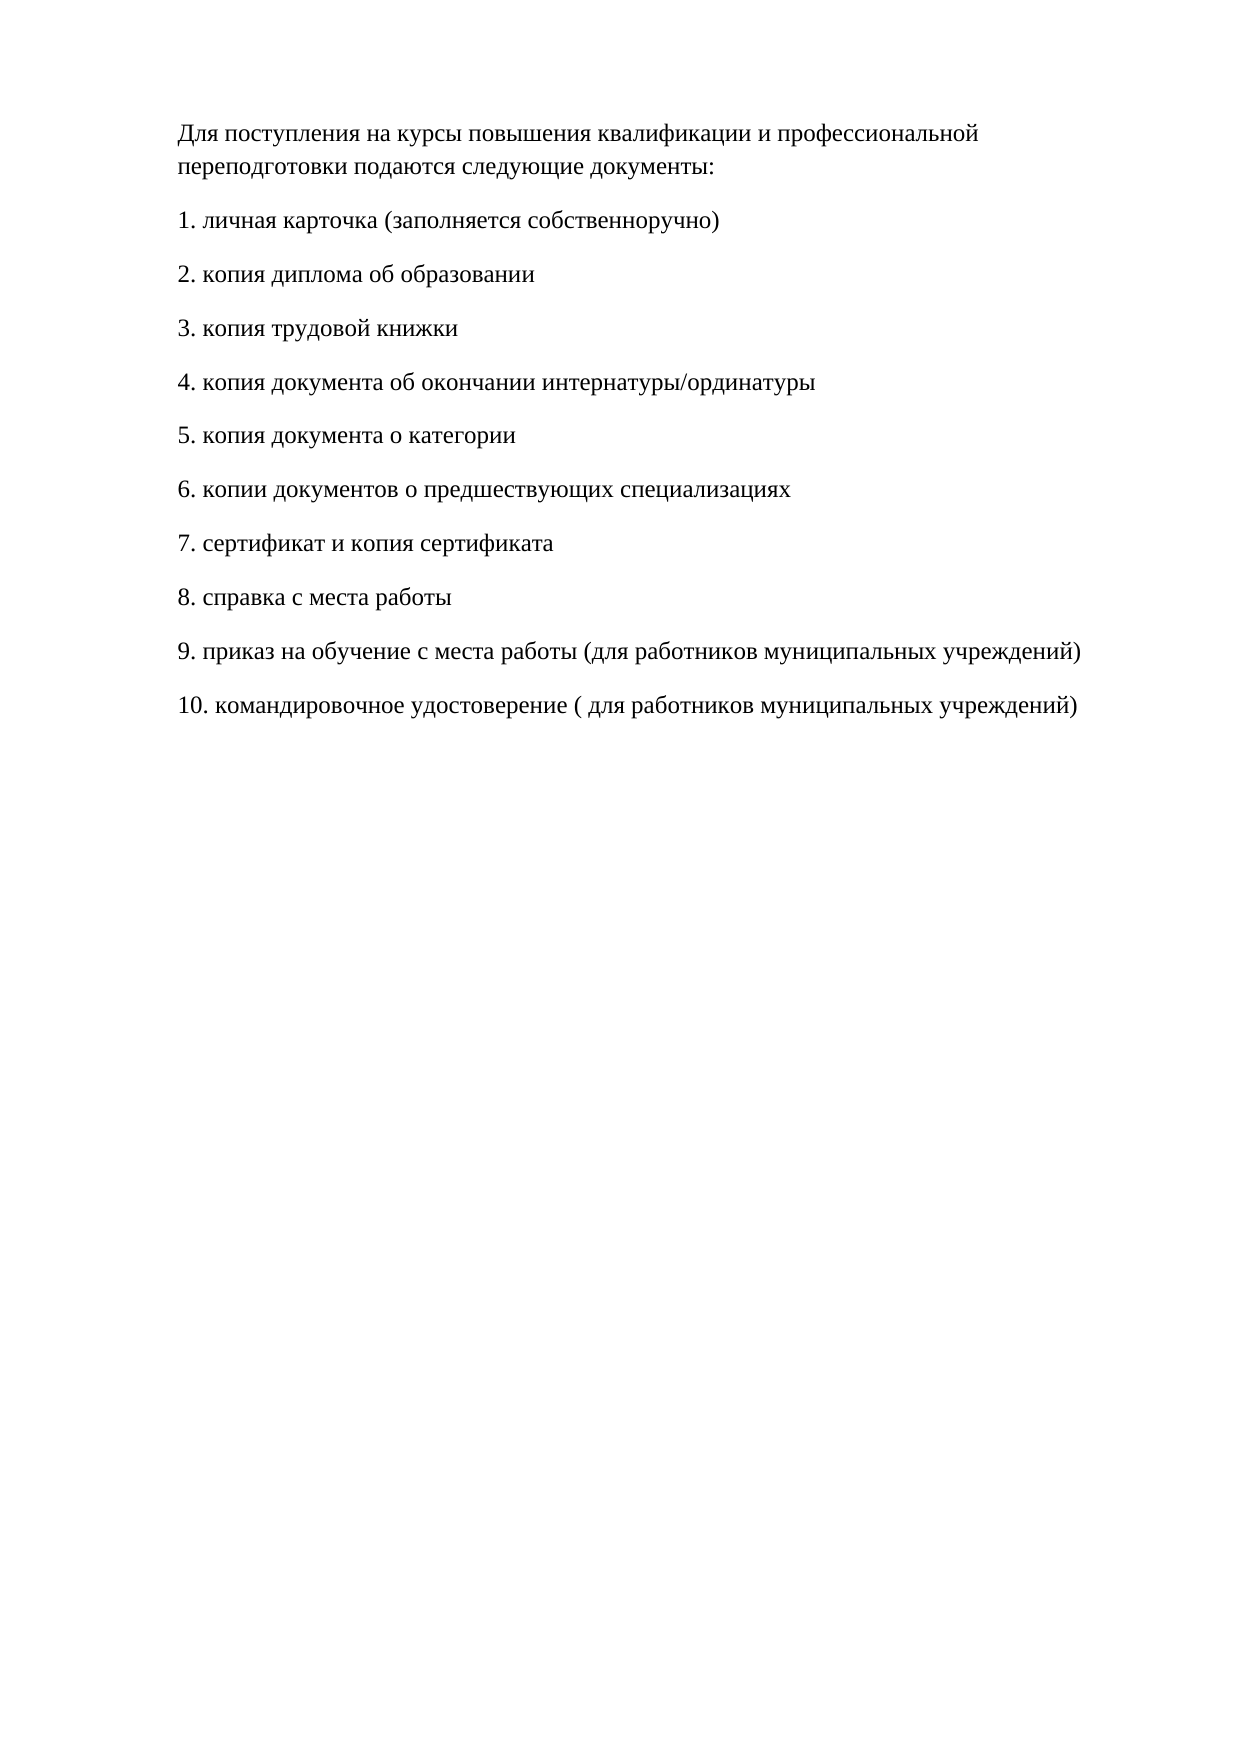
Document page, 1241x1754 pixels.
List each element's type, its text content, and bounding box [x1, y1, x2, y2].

text 7. сертификат и копия сертификата [177, 528, 1152, 557]
text 9. приказ на обучение с места работы (для работников муниципальных учреждений) [177, 636, 1152, 664]
text 8. справка с места работы [177, 582, 1152, 611]
text 10. командировочное удостоверение ( для работников муниципальных учреждений) [177, 690, 1152, 718]
text 3. копия трудовой книжки [177, 313, 1152, 341]
text Для поступления на курсы повышения квалификации и профессиональной переподготовки подаются следующие документы: [177, 118, 1152, 180]
text 1. личная карточка (заполняется собственноручно) [177, 205, 1152, 234]
text 5. копия документа о категории [177, 420, 1152, 449]
text 2. копия диплома об образовании [177, 259, 1152, 288]
text 4. копия документа об окончании интернатуры/ординатуры [177, 367, 1152, 395]
text 6. копии документов о предшествующих специализациях [177, 474, 1152, 503]
